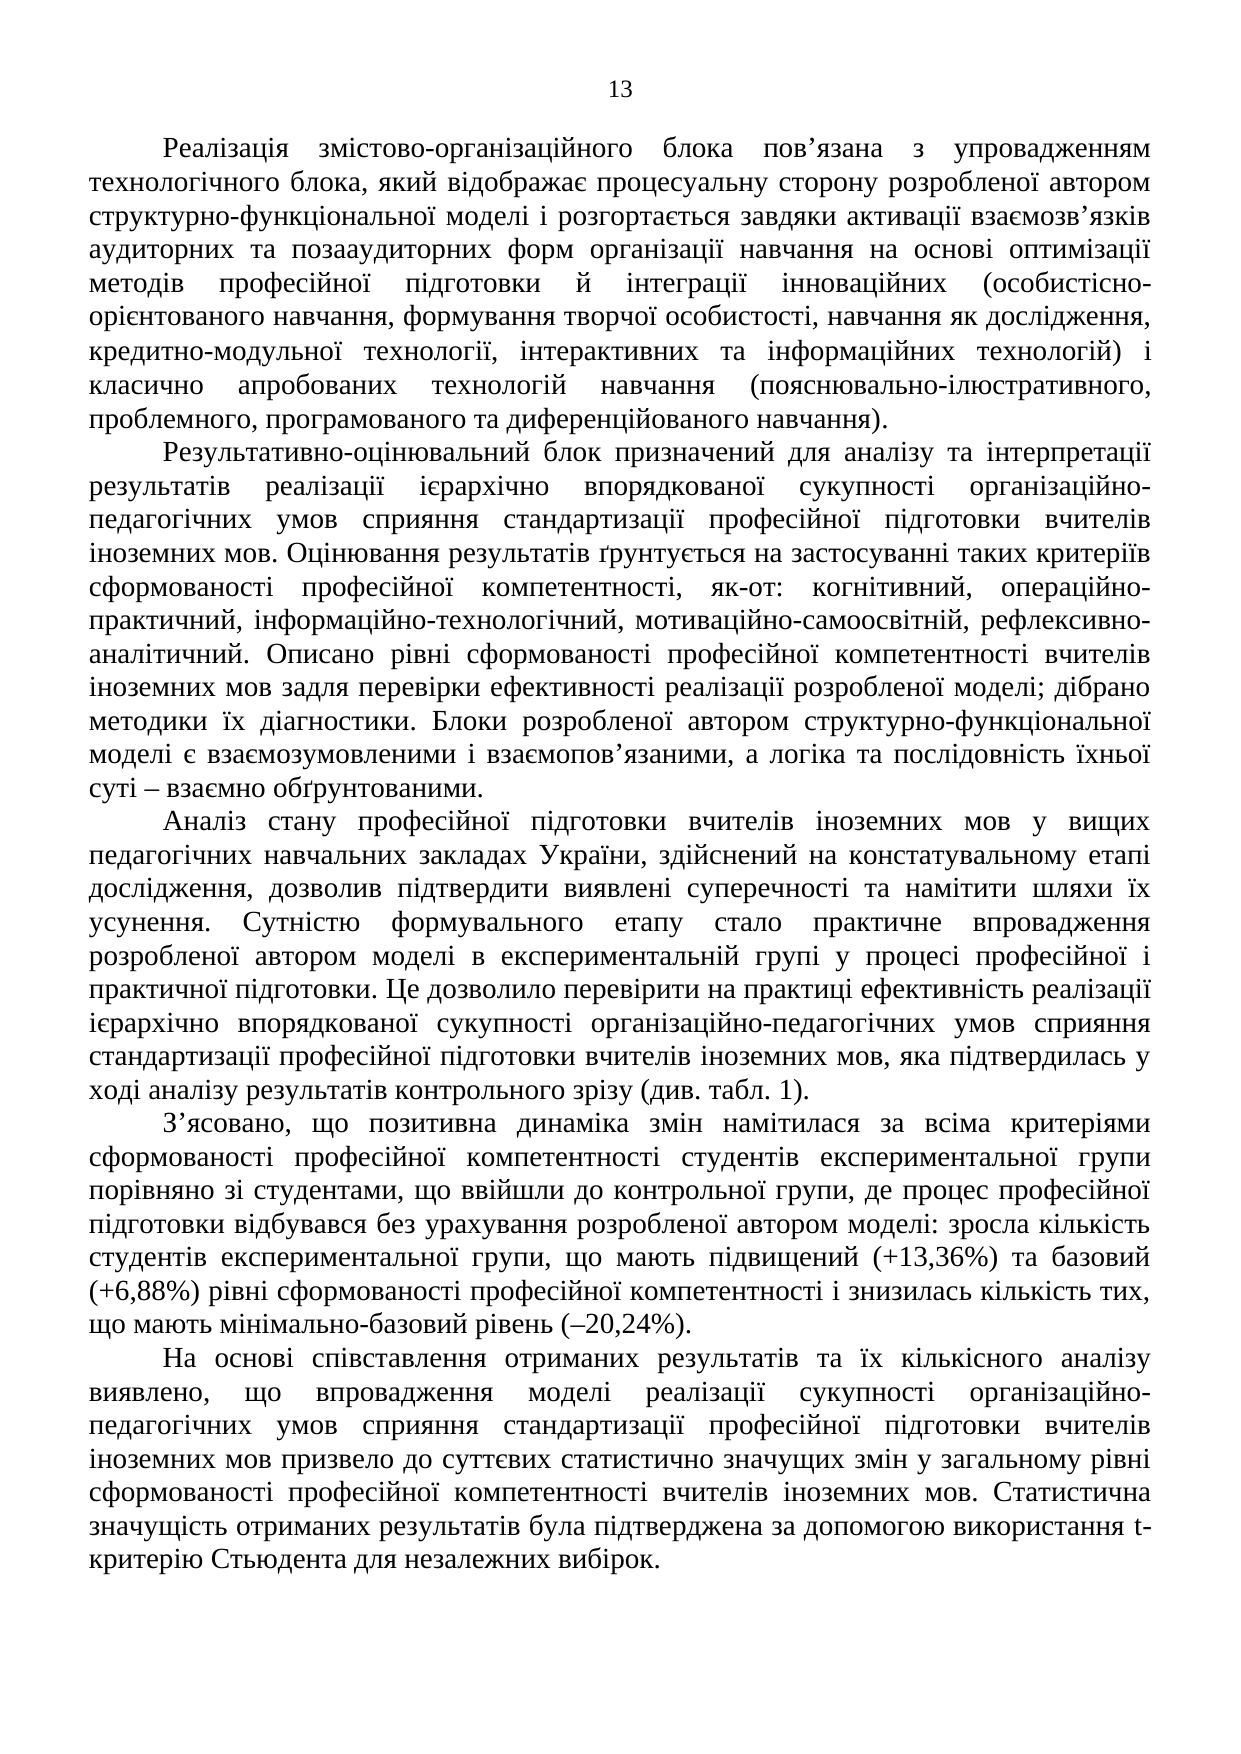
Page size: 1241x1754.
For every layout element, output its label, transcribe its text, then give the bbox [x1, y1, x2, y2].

text На основі співставлення отриманих результатів та їх кількісного аналізу виявлено, що впровадження моделі реалізації сукупності організаційно-педагогічних умов сприяння стандартизації професійної підготовки вчителів іноземних мов призвело до суттєвих статистично значущих змін у загальному рівні сформованості професійної компетентності вчителів іноземних мов. Статистична значущість отриманих результатів була підтверджена за допомогою використання t-критерію Стьюдента для незалежних вибірок. [89, 1340, 1152, 1575]
text Реалізація змістово-організаційного блока пов’язана з упровадженням технологічного блока, який відображає процесуальну сторону розробленої автором структурно-функціональної моделі і розгортається завдяки активації взаємозв’язків аудиторних та позааудиторних форм організації навчання на основі оптимізації методів професійної підготовки й інтеграції інноваційних (особистісно-орієнтованого навчання, формування творчої особистості, навчання як дослідження, кредитно-модульної технології, інтерактивних та інформаційних технологій) і класично апробованих технологій навчання (пояснювально-ілюстративного, проблемного, програмованого та диференційованого навчання). [89, 131, 1152, 434]
text Аналіз стану професійної підготовки вчителів іноземних мов у вищих педагогічних навчальних закладах України, здійснений на констатувальному етапі дослідження, дозволив підтвердити виявлені суперечності та намітити шляхи їх усунення. Сутністю формувального етапу стало практичне впровадження розробленої автором моделі в експериментальній групі у процесі професійної і практичної підготовки. Це дозволило перевірити на практиці ефективність реалізації ієрархічно впорядкованої сукупності організаційно-педагогічних умов сприяння стандартизації професійної підготовки вчителів іноземних мов, яка підтвердилась у ході аналізу результатів контрольного зрізу (див. табл. 1). [89, 803, 1152, 1105]
text З’ясовано, що позитивна динаміка змін намітилася за всіма критеріями сформованості професійної компетентності студентів експериментальної групи порівняно зі студентами, що ввійшли до контрольної групи, де процес професійної підготовки відбувався без урахування розробленої автором моделі: зросла кількість студентів експериментальної групи, що мають підвищений (+13,36%) та базовий (+6,88%) рівні сформованості професійної компетентності і знизилась кількість тих, що мають мінімально-базовий рівень (‒20,24%). [89, 1105, 1152, 1340]
text Результативно-оцінювальний блок призначений для аналізу та інтерпретації результатів реалізації ієрархічно впорядкованої сукупності організаційно-педагогічних умов сприяння стандартизації професійної підготовки вчителів іноземних мов. Оцінювання результатів ґрунтується на застосуванні таких критеріїв сформованості професійної компетентності, як-от: когнітивний, операційно-практичний, інформаційно-технологічний, мотиваційно-самоосвітній, рефлексивно-аналітичний. Описано рівні сформованості професійної компетентності вчителів іноземних мов задля перевірки ефективності реалізації розробленої моделі; дібрано методики їх діагностики. Блоки розробленої автором структурно-функціональної моделі є взаємозумовленими і взаємопов’язаними, а логіка та послідовність їхньої суті – взаємно обґрунтованими. [89, 434, 1152, 803]
